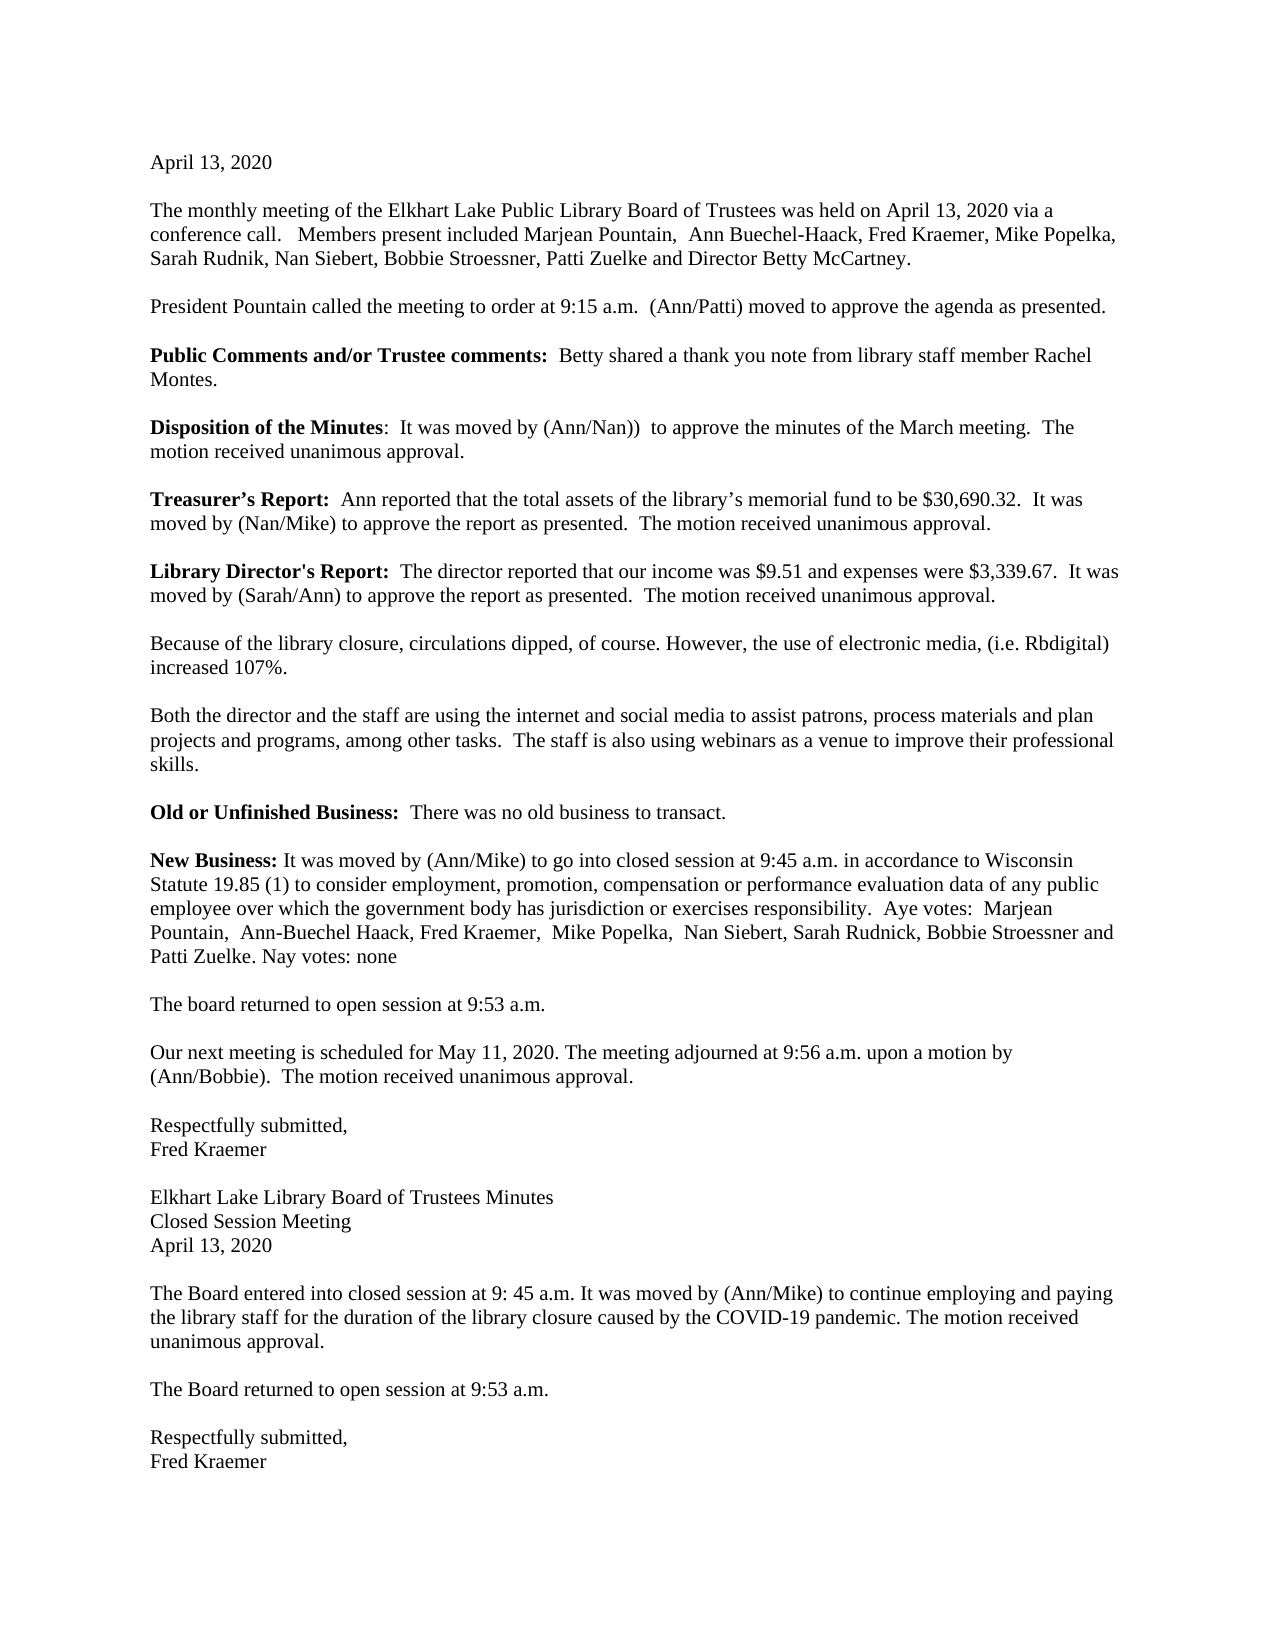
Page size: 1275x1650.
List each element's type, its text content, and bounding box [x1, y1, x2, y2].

text April 13, 2020 [150, 150, 1125, 174]
text Respectfully submitted, [150, 1112, 1125, 1137]
text Our next meeting is scheduled for May 11, 2020. The meeting adjourned at 9:56 a.m. upon a motion by (Ann/Bobbie). The motion received unanimous approval. [150, 1040, 1125, 1088]
text Both the director and the staff are using the internet and social media to assist patrons, process materials and plan projects and programs, among other tasks. The staff is also using webinars as a venue to improve their professional skills. [150, 703, 1125, 776]
text Elkhart Lake Library Board of Trustees Minutes [150, 1185, 1125, 1209]
text Respectfully submitted, [150, 1425, 1125, 1449]
text Closed Session Meeting [150, 1209, 1125, 1233]
text Treasurer’s Report: Ann reported that the total assets of the library’s memorial fund to be $30,690.32. It was moved by (Nan/Mike) to approve the report as presented. The motion received unanimous approval. [150, 487, 1125, 535]
text President Pountain called the meeting to order at 9:15 a.m. (Ann/Patti) moved to approve the agenda as presented. [150, 294, 1125, 318]
text Because of the library closure, circulations dipped, of course. However, the use of electronic media, (i.e. Rbdigital) increased 107%. [150, 631, 1125, 679]
text The Board returned to open session at 9:53 a.m. [150, 1377, 1125, 1401]
text Fred Kraemer [150, 1449, 1125, 1473]
text Old or Unfinished Business: There was no old business to transact. [150, 800, 1125, 824]
text The Board entered into closed session at 9: 45 a.m. It was moved by (Ann/Mike) to continue employing and paying the library staff for the duration of the library closure caused by the COVID-19 pandemic. The motion received unanimous approval. [150, 1281, 1125, 1353]
text April 13, 2020 [150, 1233, 1125, 1257]
text Library Director's Report: The director reported that our income was $9.51 and expenses were $3,339.67. It was moved by (Sarah/Ann) to approve the report as presented. The motion received unanimous approval. [150, 559, 1125, 607]
text The board returned to open session at 9:53 a.m. [150, 992, 1125, 1016]
text The monthly meeting of the Elkhart Lake Public Library Board of Trustees was held on April 13, 2020 via a conference call. Members present included Marjean Pountain, Ann Buechel-Haack, Fred Kraemer, Mike Popelka, Sarah Rudnik, Nan Siebert, Bobbie Stroessner, Patti Zuelke and Director Betty McCartney. [150, 198, 1125, 270]
text Disposition of the Minutes: It was moved by (Ann/Nan)) to approve the minutes of the March meeting. The motion received unanimous approval. [150, 415, 1125, 463]
text Fred Kraemer [150, 1137, 1125, 1161]
text New Business: It was moved by (Ann/Mike) to go into closed session at 9:45 a.m. in accordance to Wisconsin Statute 19.85 (1) to consider employment, promotion, compensation or performance evaluation data of any public employee over which the government body has jurisdiction or exercises responsibility. Aye votes: Marjean Pountain, Ann-Buechel Haack, Fred Kraemer, Mike Popelka, Nan Siebert, Sarah Rudnick, Bobbie Stroessner and Patti Zuelke. Nay votes: none [150, 848, 1125, 968]
text Public Comments and/or Trustee comments: Betty shared a thank you note from library staff member Rachel Montes. [150, 342, 1125, 391]
